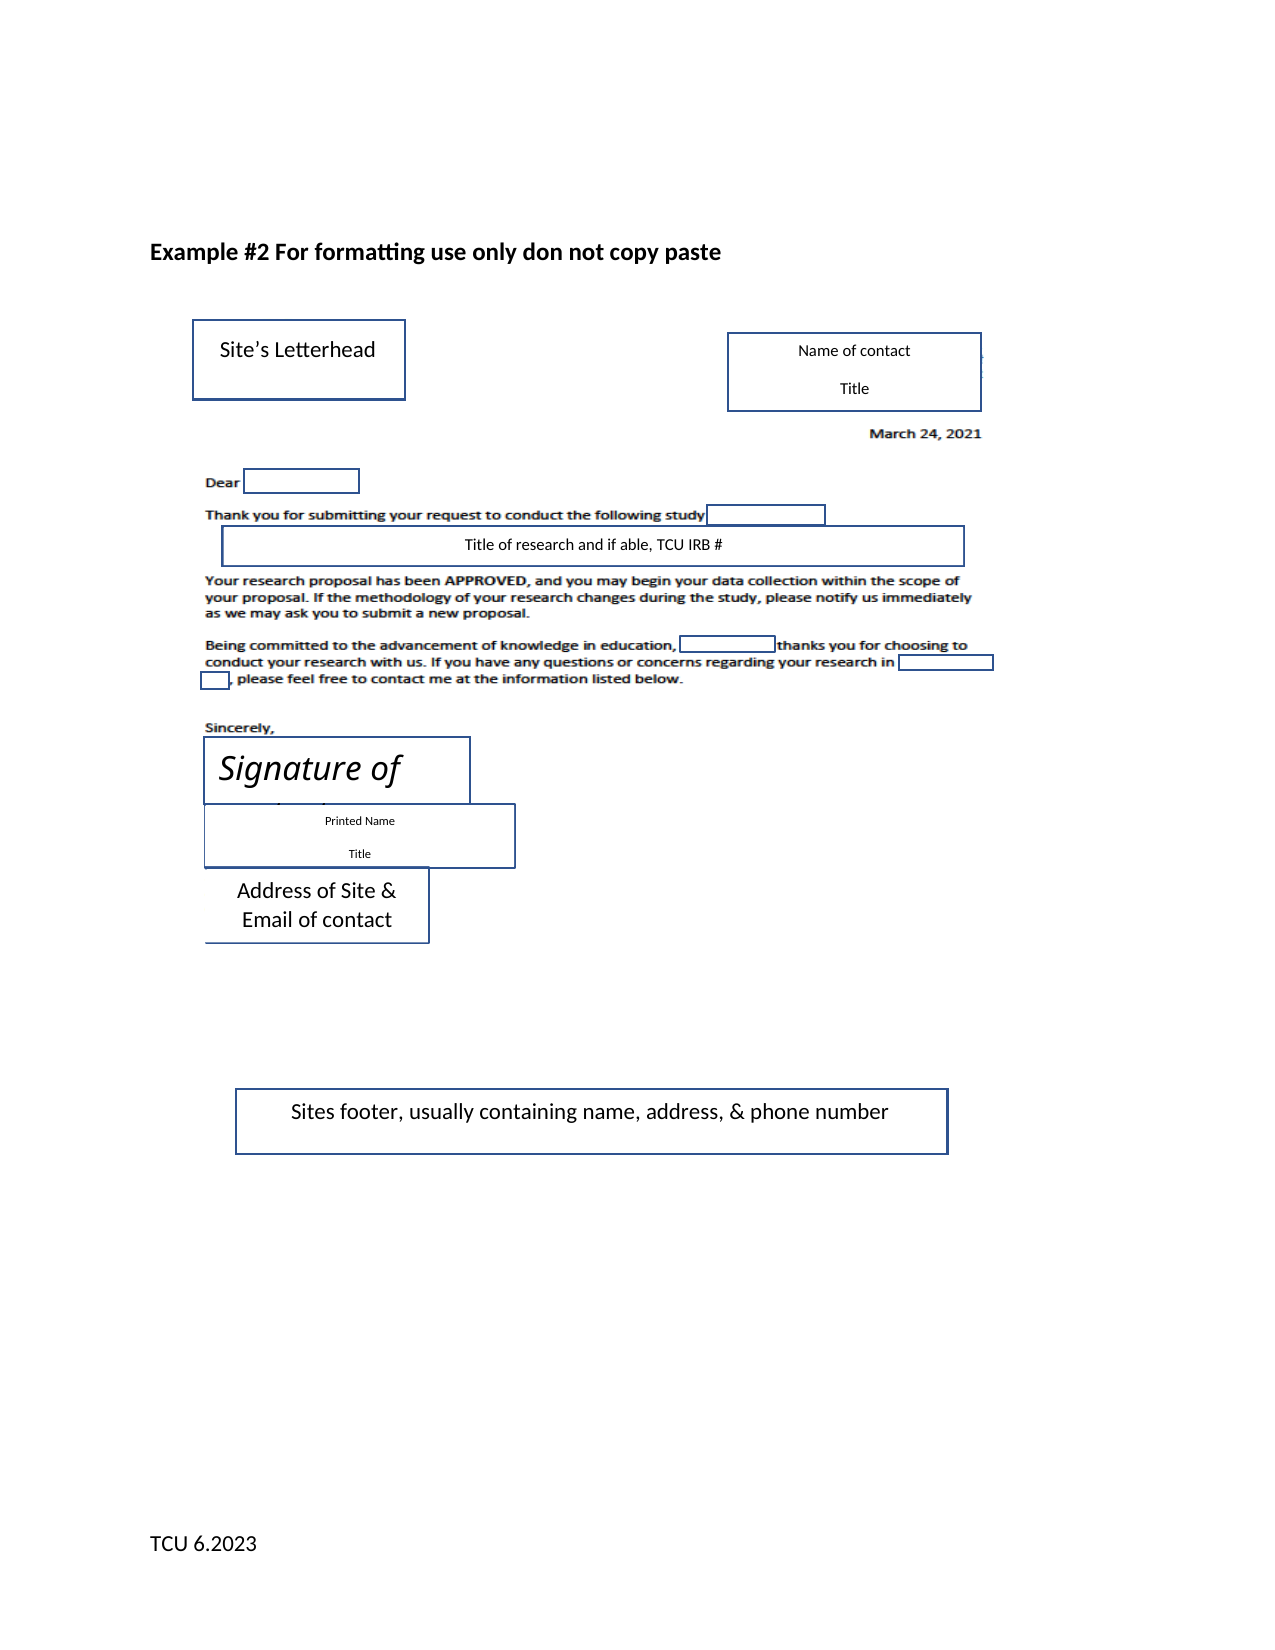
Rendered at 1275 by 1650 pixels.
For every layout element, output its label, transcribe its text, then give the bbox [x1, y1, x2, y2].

text Example #2 For formatting use only don not copy paste [150, 236, 1125, 267]
picture [204, 318, 984, 1121]
